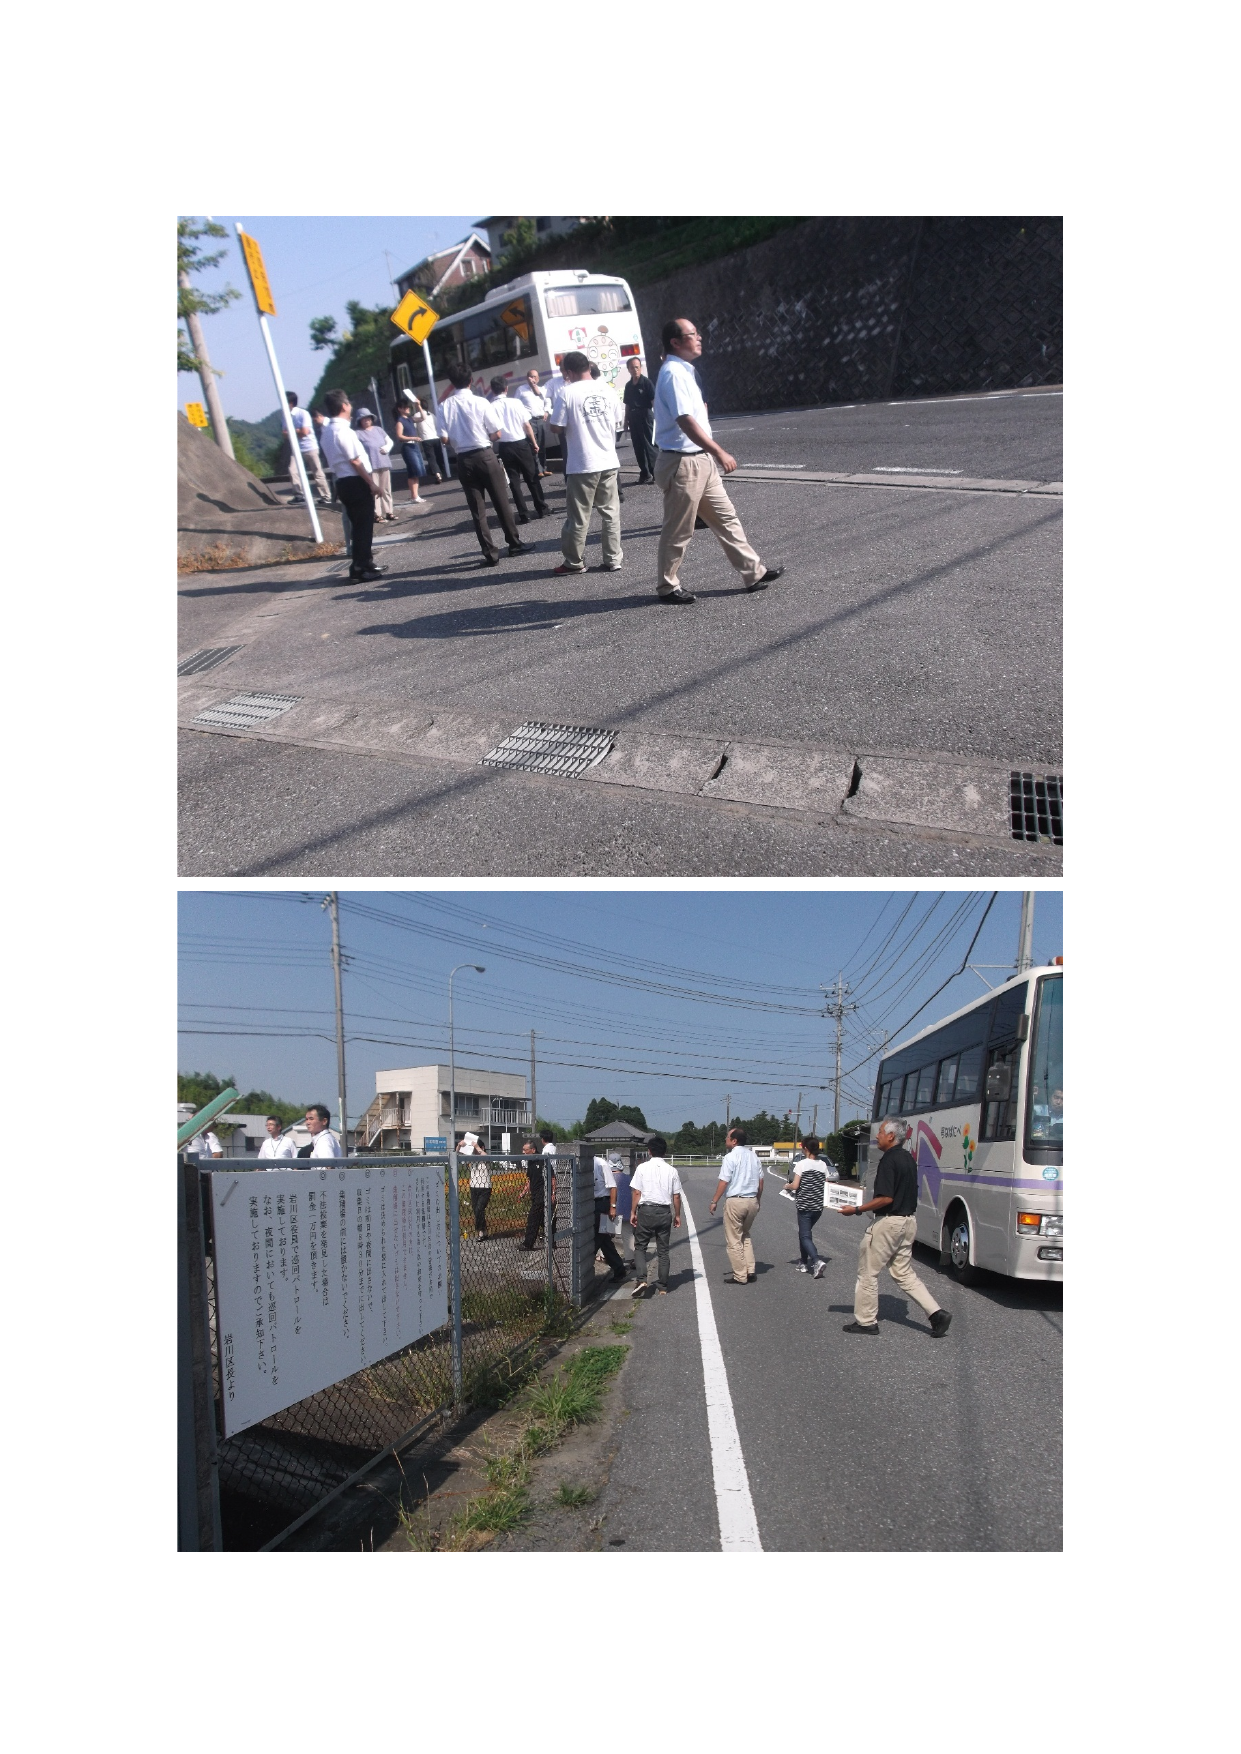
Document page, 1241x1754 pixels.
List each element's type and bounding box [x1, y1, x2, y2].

picture [177, 216, 1063, 877]
picture [177, 891, 1063, 1552]
